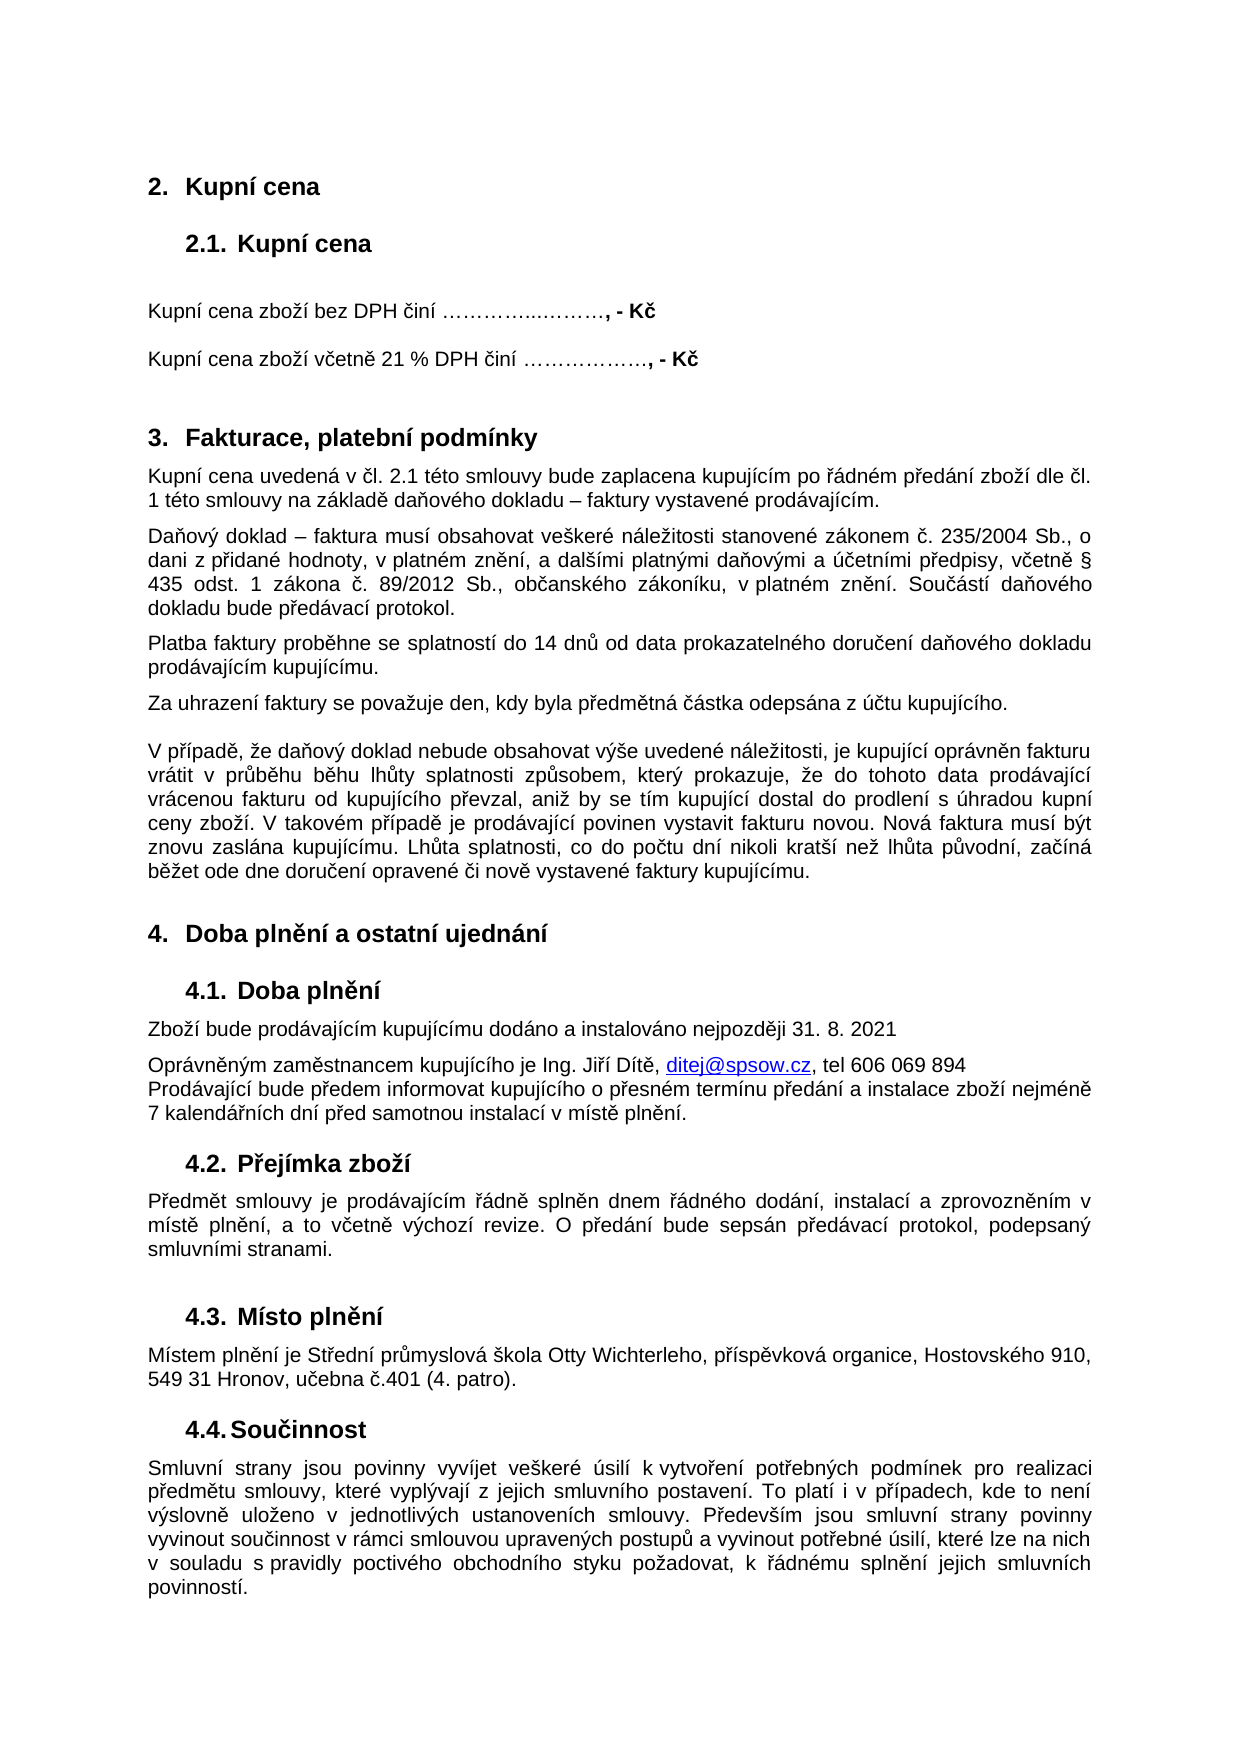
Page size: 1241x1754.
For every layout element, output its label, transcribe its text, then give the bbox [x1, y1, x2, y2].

text V případě, že daňový doklad nebude obsahovat výše uvedené náležitosti, je kupující oprávněn fakturu vrátit v průběhu běhu lhůty splatnosti způsobem, který prokazuje, že do tohoto data prodávající vrácenou fakturu od kupujícího převzal, aniž by se tím kupující dostal do prodlení s úhradou kupní ceny zboží. V takovém případě je prodávající povinen vystavit fakturu novou. Nová faktura musí být znovu zaslána kupujícímu. Lhůta splatnosti, co do počtu dní nikoli kratší než lhůta původní, začíná běžet ode dne doručení opravené či nově vystavené faktury kupujícímu. [148, 739, 1093, 883]
text Kupní cena zboží bez DPH činí …………...………, - Kč [148, 298, 1093, 322]
list Přejímka zboží [185, 1149, 1093, 1177]
text Kupní cena zboží včetně 21 % DPH činí ………………, - Kč [148, 346, 1093, 370]
text Oprávněným zaměstnancem kupujícího je Ing. Jiří Dítě, ditej@spsow.cz, tel 606 069 894 [148, 1053, 1093, 1077]
text Prodávající bude předem informovat kupujícího o přesném termínu předání a instalace zboží nejméně 7 kalendářních dní před samotnou instalací v místě plnění. [148, 1077, 1093, 1125]
text Smluvní strany jsou povinny vyvíjet veškeré úsilí k vytvoření potřebných podmínek pro realizaci předmětu smlouvy, které vyplývají z jejich smluvního postavení. To platí i v případech, kde to není výslovně uloženo v jednotlivých ustanoveních smlouvy. Především jsou smluvní strany povinny vyvinout součinnost v rámci smlouvou upravených postupů a vyvinout potřebné úsilí, které lze na nich v souladu s pravidly poctivého obchodního styku požadovat, k řádnému splnění jejich smluvních povinností. [148, 1455, 1093, 1599]
text Zboží bude prodávajícím kupujícímu dodáno a instalováno nejpozději 31. 8. 2021 [148, 1017, 1093, 1041]
text Platba faktury proběhne se splatností do 14 dnů od data prokazatelného doručení daňového dokladu prodávajícím kupujícímu. [148, 631, 1093, 679]
text Kupní cena uvedená v čl. 2.1 této smlouvy bude zaplacena kupujícím po řádném předání zboží dle čl. 1 této smlouvy na základě daňového dokladu – faktury vystavené prodávajícím. [148, 464, 1093, 512]
text Předmět smlouvy je prodávajícím řádně splněn dnem řádného dodání, instalací a zprovozněním v místě plnění, a to včetně výchozí revize. O předání bude sepsán předávací protokol, podepsaný smluvními stranami. [148, 1189, 1093, 1261]
list Doba plnění [185, 976, 1093, 1005]
list Kupní cena [148, 172, 1093, 200]
text Daňový doklad – faktura musí obsahovat veškeré náležitosti stanovené zákonem č. 235/2004 Sb., o dani z přidané hodnoty, v platném znění, a dalšími platnými daňovými a účetními předpisy, včetně § 435 odst. 1 zákona č. 89/2012 Sb., občanského zákoníku, v platném znění. Součástí daňového dokladu bude předávací protokol. [148, 524, 1093, 620]
list Doba plnění a ostatní ujednání [148, 919, 1093, 947]
list Místo plnění [185, 1302, 1093, 1331]
text Místem plnění je Střední průmyslová škola Otty Wichterleho, příspěvková organice, Hostovského 910, 549 31 Hronov, učebna č.401 (4. patro). [148, 1343, 1093, 1391]
list Kupní cena [185, 229, 1093, 258]
list Fakturace, platební podmínky [148, 423, 1093, 452]
list Součinnost [185, 1414, 1093, 1443]
text Za uhrazení faktury se považuje den, kdy byla předmětná částka odepsána z účtu kupujícího. [148, 691, 1093, 715]
